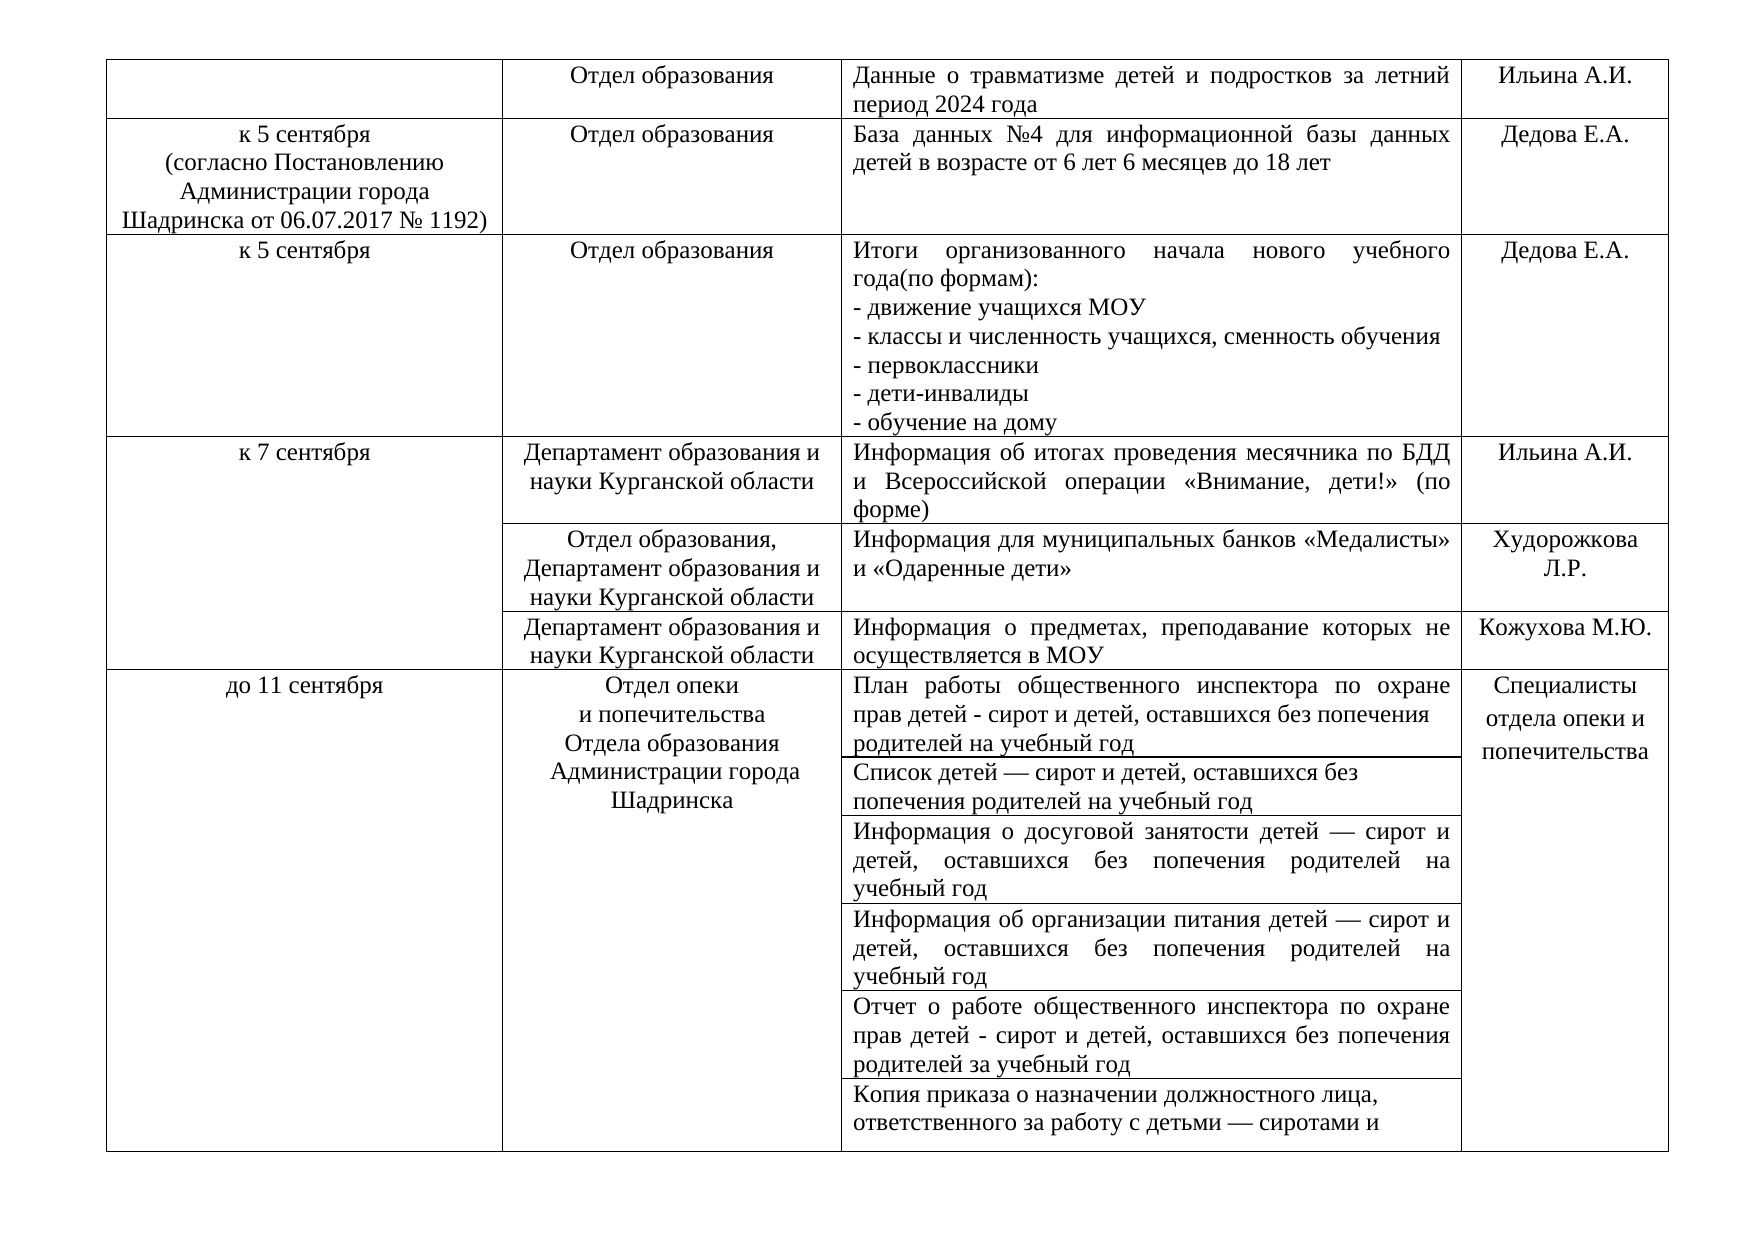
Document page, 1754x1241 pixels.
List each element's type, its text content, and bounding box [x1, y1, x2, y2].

table_cell Информация об итогах проведения месячника по БДД и Всероссийской операции «Внимание, дети!» (по форме) [842, 437, 1461, 523]
table_cell Отдел образования [503, 235, 841, 436]
table_cell Специалисты отдела опеки и попечительства [1462, 670, 1668, 1151]
table_cell Кожухова М.Ю. [1462, 612, 1668, 669]
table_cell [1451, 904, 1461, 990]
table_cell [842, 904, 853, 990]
table_cell Информация для муниципальных банков «Медалисты» и «Одаренные дети» [842, 524, 1461, 611]
table_cell База данных №4 для информационной базы данных детей в возрасте от 6 лет 6 месяцев до 18 лет [842, 119, 1461, 234]
table_cell к 7 сентября [107, 437, 502, 669]
table_cell Департамент образования и науки Курганской области [503, 437, 841, 523]
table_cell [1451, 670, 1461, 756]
table_cell Худорожкова Л.Р. [1462, 524, 1668, 611]
table_cell Дедова Е.А. [1462, 119, 1668, 234]
table_cell Данные о травматизме детей и подростков за летний период 2024 года [842, 60, 1461, 118]
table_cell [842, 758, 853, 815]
table_cell Копия приказа о назначении должностного лица, ответственного за работу с детьми — сиротами и детьми, оставшимися без попечения родителей [842, 1079, 1461, 1151]
table_cell Информация о досуговой занятости детей — сирот и детей, оставшихся без попечения родителей на учебный год [842, 816, 1461, 903]
table_cell Отдел образования [503, 119, 841, 234]
table_cell Итоги организованного начала нового учебного года(по формам): - движение учащихся МОУ - классы и численность учащихся, сменность обучения - первоклассники - дети-инвалиды - обучение на дому [842, 235, 1461, 436]
table_cell Информация о предметах, преподавание которых не осуществляется в МОУ [842, 612, 1461, 669]
table_cell Дедова Е.А. [1462, 235, 1668, 436]
table_cell Отдел образования [503, 60, 841, 118]
table_cell Ильина А.И. [1462, 60, 1668, 118]
table_cell Ильина А.И. [1462, 437, 1668, 523]
table_cell Отчет о работе общественного инспектора по охране прав детей - сирот и детей, оставшихся без попечения родителей за учебный год [842, 991, 1461, 1078]
table_cell к 5 сентября [107, 235, 502, 436]
table_cell Департамент образования и науки Курганской области [503, 612, 841, 669]
table_cell к 5 сентября (согласно Постановлению Администрации города Шадринска от 06.07.2017 № 1192) [107, 119, 502, 234]
table_cell Отдел образования, Департамент образования и науки Курганской области [503, 524, 841, 611]
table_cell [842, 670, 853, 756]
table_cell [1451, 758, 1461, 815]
table_cell до 11 сентября [107, 670, 502, 1151]
table_cell Отдел опеки и попечительства Отдела образования Администрации города Шадринска [503, 670, 841, 1151]
